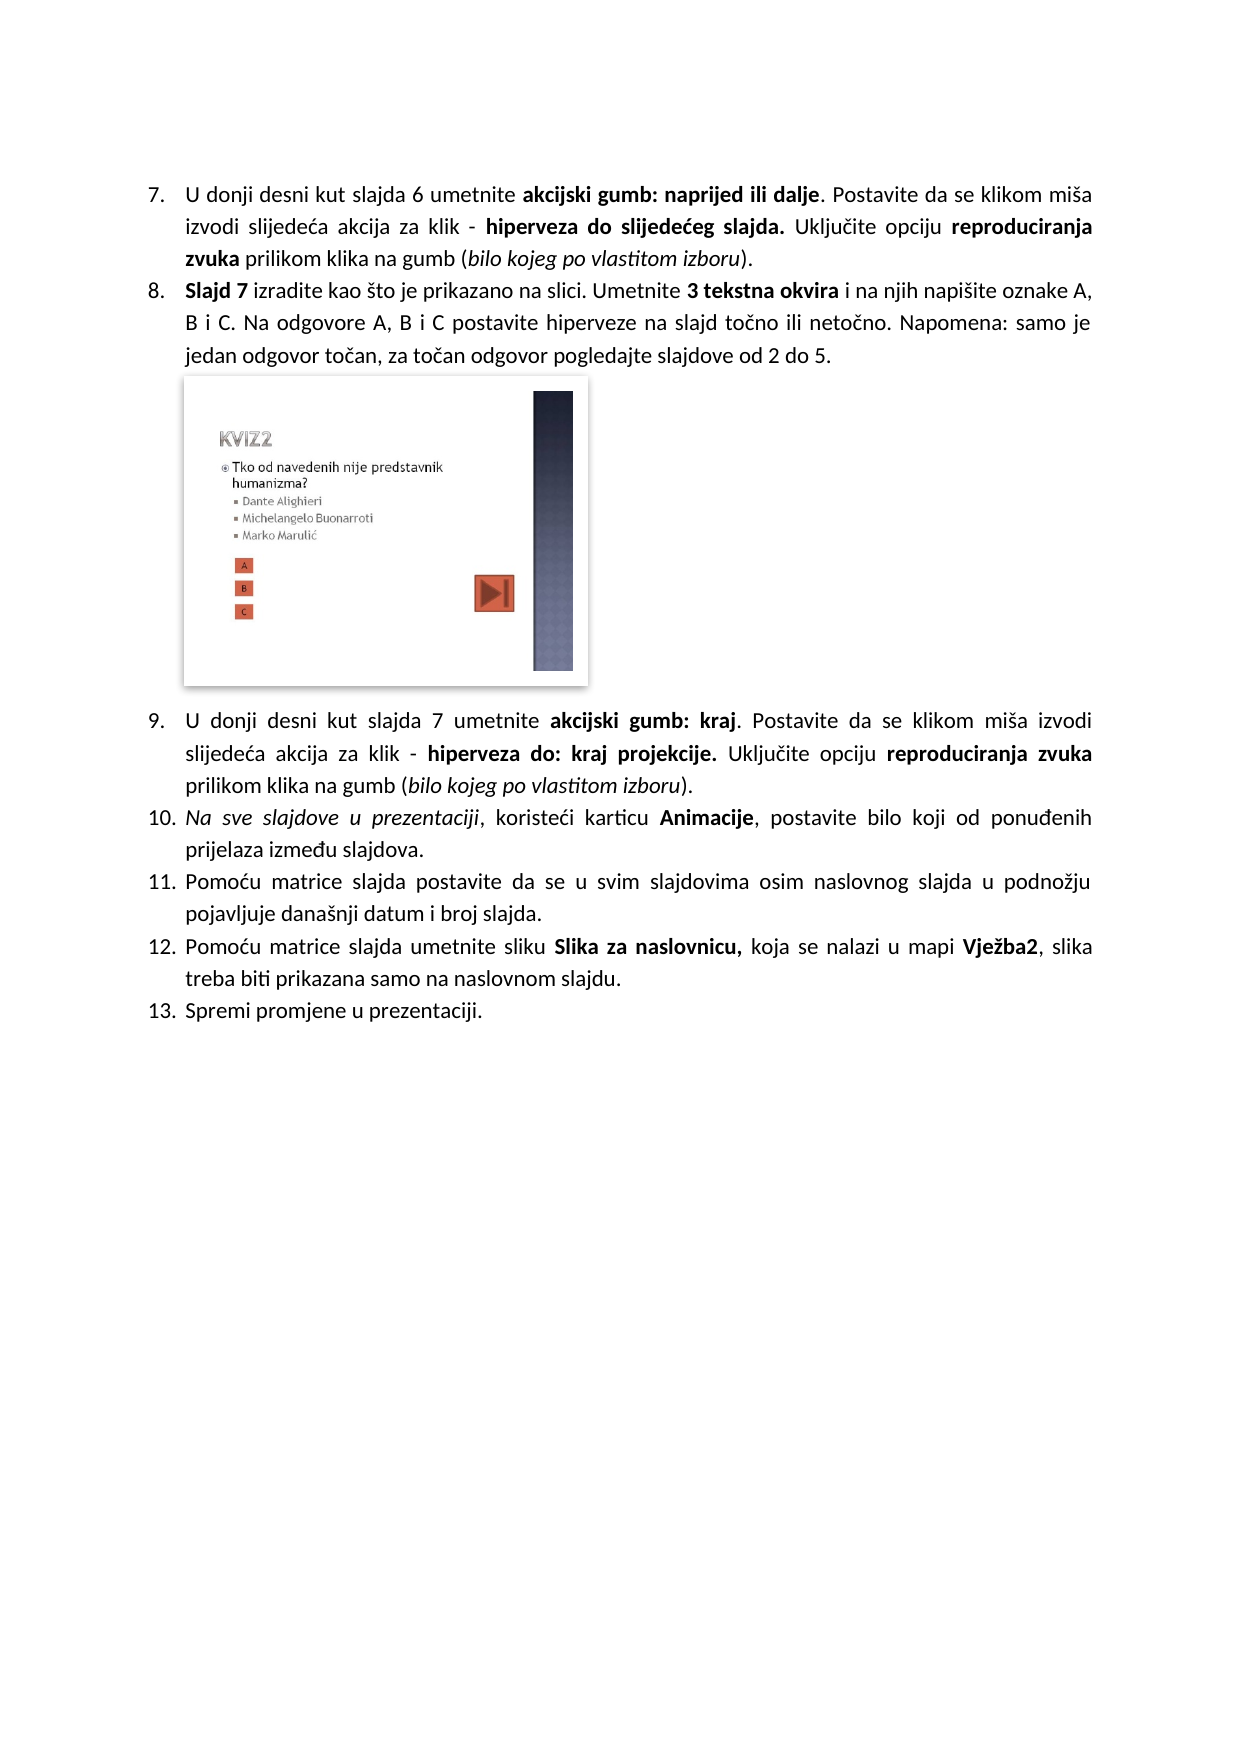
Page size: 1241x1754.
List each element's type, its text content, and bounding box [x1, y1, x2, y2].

list Na sve slajdove u prezentaciji, koristeći karticu Animacije, postavite bilo koji od ponuđenih prijelaza između slajdova. [148, 803, 1093, 863]
list Pomoću matrice slajda umetnite sliku Slika za naslovnicu, koja se nalazi u mapi Vježba2, slika treba biti prikazana samo na naslovnom slajdu. [148, 932, 1093, 992]
list Slajd 7 izradite kao što je prikazano na slici. Umetnite 3 tekstna okvira i na njih napišite oznake A, B i C. Na odgovore A, B i C postavite hiperveze na slajd točno ili netočno. Napomena: samo je jedan odgovor točan, za točan odgovor pogledajte slajdove od 2 do 5. [148, 276, 1093, 369]
list Pomoću matrice slajda postavite da se u svim slajdovima osim naslovnog slajda u podnožju pojavljuje današnji datum i broj slajda. [148, 867, 1093, 928]
picture [198, 391, 573, 671]
list Spremi promjene u prezentaciji. [148, 996, 1093, 1024]
list U donji desni kut slajda 6 umetnite akcijski gumb: naprijed ili dalje. Postavite da se klikom miša izvodi slijedeća akcija za klik - hiperveza do slijedećeg slajda. Uključite opciju reproduciranja zvuka prilikom klika na gumb (bilo kojeg po vlastitom izboru). [148, 180, 1093, 272]
